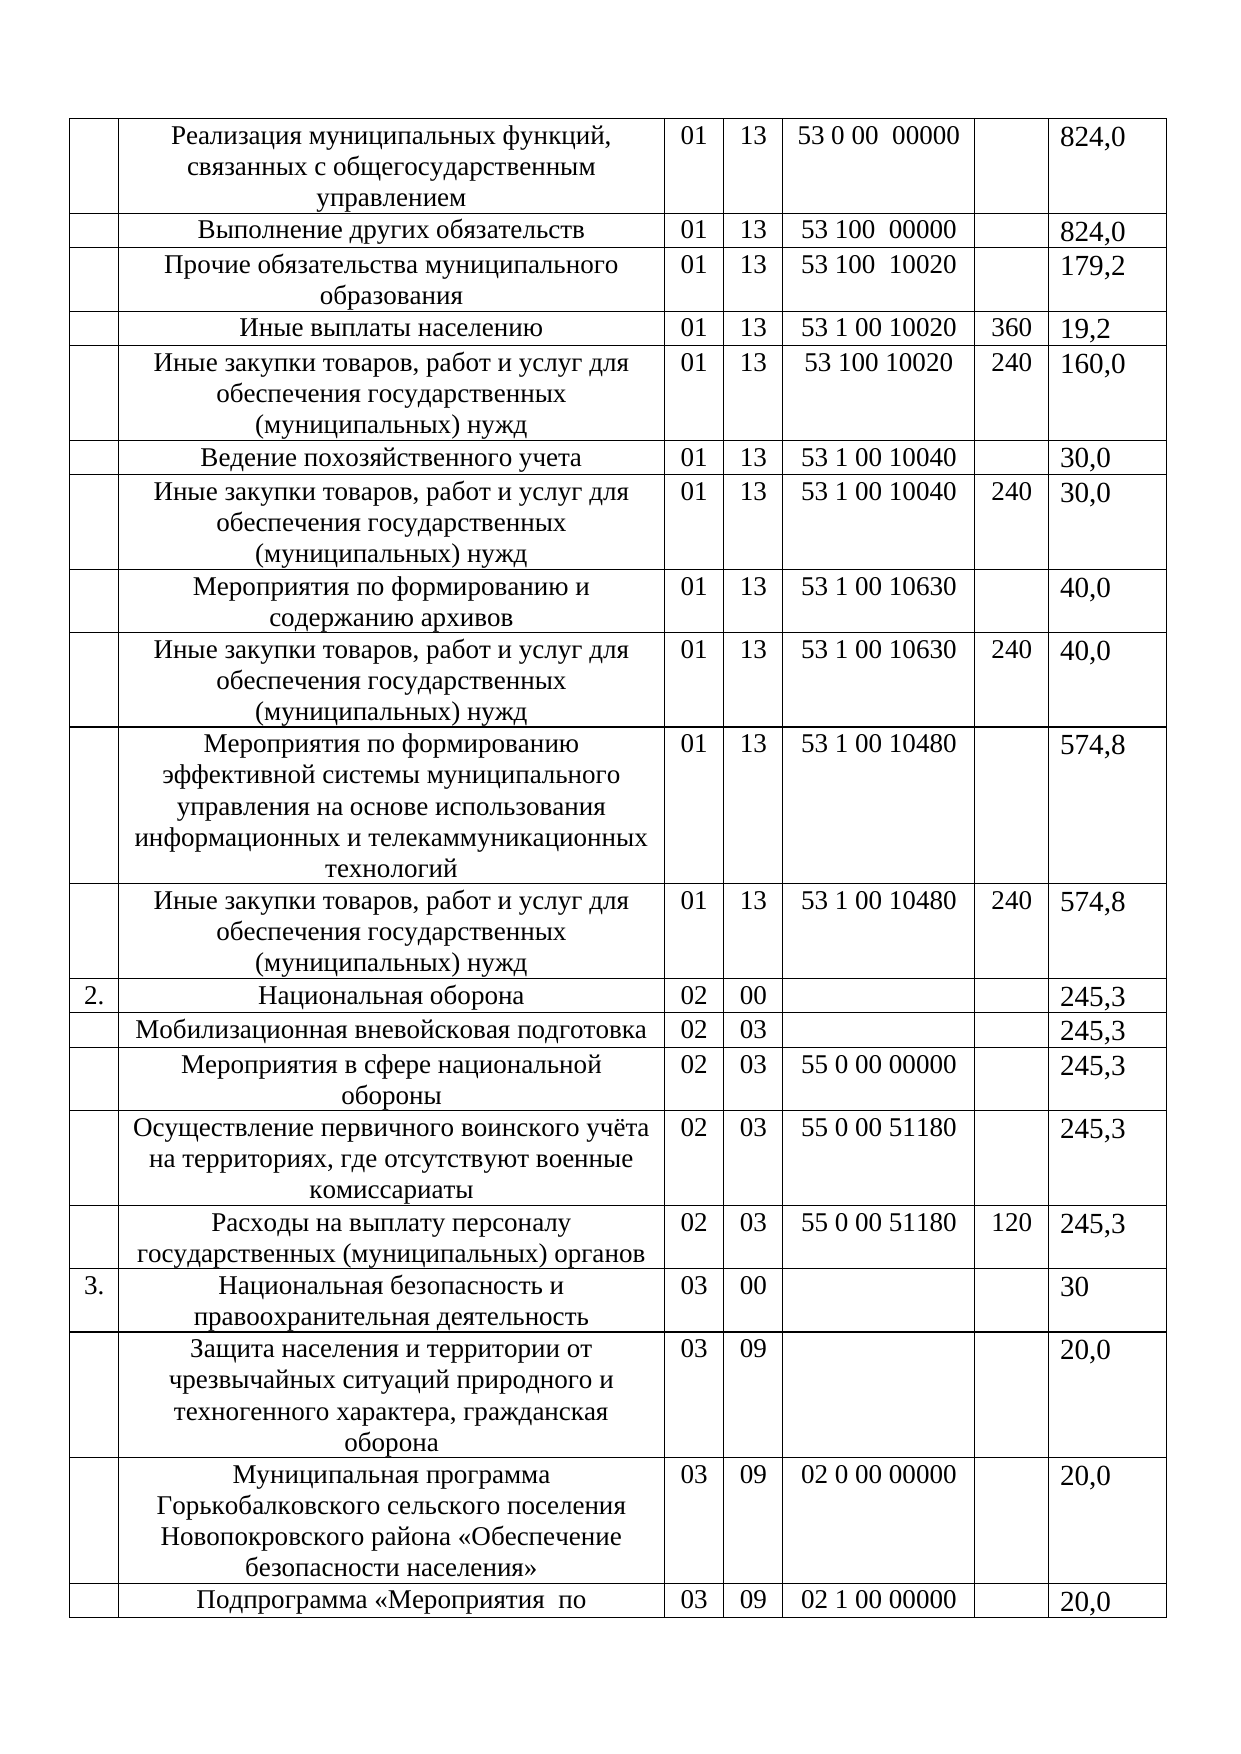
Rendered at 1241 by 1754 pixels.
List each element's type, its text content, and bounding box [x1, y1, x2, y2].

table_cell [70, 1048, 118, 1110]
table_cell Иные закупки товаров, работ и услуг для обеспечения государственных (муниципальных) нужд [119, 884, 664, 978]
table_cell 574,8 [1049, 728, 1166, 883]
table_cell 30 [1049, 1269, 1166, 1331]
table_cell 01 [665, 312, 723, 345]
table_cell Реализация муниципальных функций, связанных с общегосударственным управлением [119, 119, 664, 213]
table_cell 01 [665, 475, 723, 569]
table_cell [975, 1048, 1048, 1110]
table_cell 13 [724, 441, 782, 474]
table_cell 240 [975, 633, 1048, 726]
table_cell 01 [665, 214, 723, 247]
table_cell Национальная безопасность и правоохранительная деятельность [119, 1269, 664, 1331]
table_cell 245,3 [1049, 1111, 1166, 1205]
table_cell 3. [70, 1269, 118, 1331]
table_cell 53 0 00 00000 [783, 119, 974, 213]
table_cell [70, 728, 118, 883]
table_cell 40,0 [1049, 633, 1166, 726]
table_cell [70, 119, 118, 213]
table_cell 53 100 10020 [783, 346, 974, 439]
table_cell 09 [724, 1333, 782, 1457]
table_cell [70, 633, 118, 726]
table_cell 240 [975, 884, 1048, 978]
table_cell 09 [724, 1458, 782, 1583]
table_cell 09 [724, 1584, 782, 1617]
table_cell 02 [665, 979, 723, 1012]
table_cell 120 [975, 1206, 1048, 1268]
table_cell [975, 1269, 1048, 1331]
table_cell [783, 1269, 974, 1331]
table_cell 01 [665, 884, 723, 978]
table_cell 13 [724, 248, 782, 311]
table_cell 53 1 00 10630 [783, 633, 974, 726]
table_cell Осуществление первичного воинского учёта на территориях, где отсутствуют военные комиссариаты [119, 1111, 664, 1205]
table_cell Иные выплаты населению [119, 312, 664, 345]
table_cell 55 0 00 51180 [783, 1111, 974, 1205]
table_cell Иные закупки товаров, работ и услуг для обеспечения государственных (муниципальных) нужд [119, 346, 664, 439]
table_cell [975, 1333, 1048, 1457]
table_cell 53 1 00 10040 [783, 475, 974, 569]
table_cell 02 [665, 1206, 723, 1268]
table_cell 30,0 [1049, 441, 1166, 474]
table_cell [70, 1584, 118, 1617]
table_cell [783, 979, 974, 1012]
table_cell Мероприятия в сфере национальной обороны [119, 1048, 664, 1110]
table_cell [70, 475, 118, 569]
table_cell Мобилизационная вневойсковая подготовка [119, 1013, 664, 1047]
table_cell Национальная оборона [119, 979, 664, 1012]
table_cell 02 0 00 00000 [783, 1458, 974, 1583]
table_cell 13 [724, 633, 782, 726]
table_cell [70, 214, 118, 247]
table_cell 01 [665, 633, 723, 726]
table_cell [975, 214, 1048, 247]
table_cell 13 [724, 475, 782, 569]
table_cell Иные закупки товаров, работ и услуг для обеспечения государственных (муниципальных) нужд [119, 633, 664, 726]
table_cell [70, 1458, 118, 1583]
table_cell 55 0 00 00000 [783, 1048, 974, 1110]
table_cell Ведение похозяйственного учета [119, 441, 664, 474]
table_cell 574,8 [1049, 884, 1166, 978]
table_cell 13 [724, 119, 782, 213]
table_cell 245,3 [1049, 1048, 1166, 1110]
table_cell 53 1 00 10020 [783, 312, 974, 345]
table_cell 01 [665, 346, 723, 439]
table_cell 240 [975, 475, 1048, 569]
table_cell [70, 1206, 118, 1268]
table_cell [975, 570, 1048, 632]
table_cell 03 [724, 1013, 782, 1047]
table_cell 2. [70, 979, 118, 1012]
table_cell 03 [724, 1111, 782, 1205]
table_cell Выполнение других обязательств [119, 214, 664, 247]
table_cell 13 [724, 570, 782, 632]
table_cell 03 [665, 1333, 723, 1457]
table_cell [70, 312, 118, 345]
table_cell [70, 1013, 118, 1047]
table_cell 19,2 [1049, 312, 1166, 345]
table_cell 01 [665, 119, 723, 213]
table_cell 03 [665, 1269, 723, 1331]
table_cell [70, 1111, 118, 1205]
table_cell Защита населения и территории от чрезвычайных ситуаций природного и техногенного характера, гражданская оборона [119, 1333, 664, 1457]
table_cell 360 [975, 312, 1048, 345]
table_cell [975, 979, 1048, 1012]
table_cell 13 [724, 884, 782, 978]
table_cell 02 [665, 1048, 723, 1110]
table_cell 20,0 [1049, 1458, 1166, 1583]
table_cell [70, 346, 118, 439]
table_cell 20,0 [1049, 1333, 1166, 1457]
table_cell 13 [724, 214, 782, 247]
table_cell Иные закупки товаров, работ и услуг для обеспечения государственных (муниципальных) нужд [119, 475, 664, 569]
table_cell [975, 119, 1048, 213]
table_cell [70, 441, 118, 474]
table_cell 245,3 [1049, 979, 1166, 1012]
table_cell 01 [665, 248, 723, 311]
table_cell [70, 1333, 118, 1457]
table_cell 20,0 [1049, 1584, 1166, 1617]
table_cell 824,0 [1049, 119, 1166, 213]
table_cell 13 [724, 728, 782, 883]
table_cell [975, 248, 1048, 311]
table_cell Прочие обязательства муниципального образования [119, 248, 664, 311]
table_cell [975, 1013, 1048, 1047]
table_cell 240 [975, 346, 1048, 439]
table_cell 179,2 [1049, 248, 1166, 311]
table_cell 13 [724, 312, 782, 345]
table_cell Мероприятия по формированию эффективной системы муниципального управления на основе использования информационных и телекаммуникационных технологий [119, 728, 664, 883]
table_cell 00 [724, 1269, 782, 1331]
table_cell 824,0 [1049, 214, 1166, 247]
table_cell 53 1 00 10480 [783, 728, 974, 883]
table_cell [975, 441, 1048, 474]
table_cell [783, 1333, 974, 1457]
table_cell 53 1 00 10040 [783, 441, 974, 474]
table_cell Расходы на выплату персоналу государственных (муниципальных) органов [119, 1206, 664, 1268]
table_cell [783, 1013, 974, 1047]
table_cell [70, 570, 118, 632]
table_cell 00 [724, 979, 782, 1012]
table_cell 02 [665, 1111, 723, 1205]
table_cell 55 0 00 51180 [783, 1206, 974, 1268]
table_cell [70, 884, 118, 978]
table_cell 245,3 [1049, 1013, 1166, 1047]
table_cell 53 100 00000 [783, 214, 974, 247]
table_cell 01 [665, 441, 723, 474]
table_cell 53 1 00 10480 [783, 884, 974, 978]
table_cell 01 [665, 728, 723, 883]
table_cell 03 [724, 1048, 782, 1110]
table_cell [119, 1584, 664, 1617]
table_cell [975, 1111, 1048, 1205]
table_cell 40,0 [1049, 570, 1166, 632]
table_cell Муниципальная программа Горькобалковского сельского поселения Новопокровского района «Обеспечение безопасности населения» [119, 1458, 664, 1583]
table_cell 160,0 [1049, 346, 1166, 439]
table_cell [975, 728, 1048, 883]
table_cell 53 1 00 10630 [783, 570, 974, 632]
table_cell [975, 1458, 1048, 1583]
table_cell 245,3 [1049, 1206, 1166, 1268]
table_cell 13 [724, 346, 782, 439]
table_cell 53 100 10020 [783, 248, 974, 311]
table_cell 03 [665, 1458, 723, 1583]
table_cell [975, 1584, 1048, 1617]
table_cell 03 [665, 1584, 723, 1617]
table_cell 30,0 [1049, 475, 1166, 569]
table_cell 03 [724, 1206, 782, 1268]
table_cell [70, 248, 118, 311]
table_cell 01 [665, 570, 723, 632]
table_cell Мероприятия по формированию и содержанию архивов [119, 570, 664, 632]
table_cell 02 [665, 1013, 723, 1047]
table_cell 02 1 00 00000 [783, 1584, 974, 1617]
